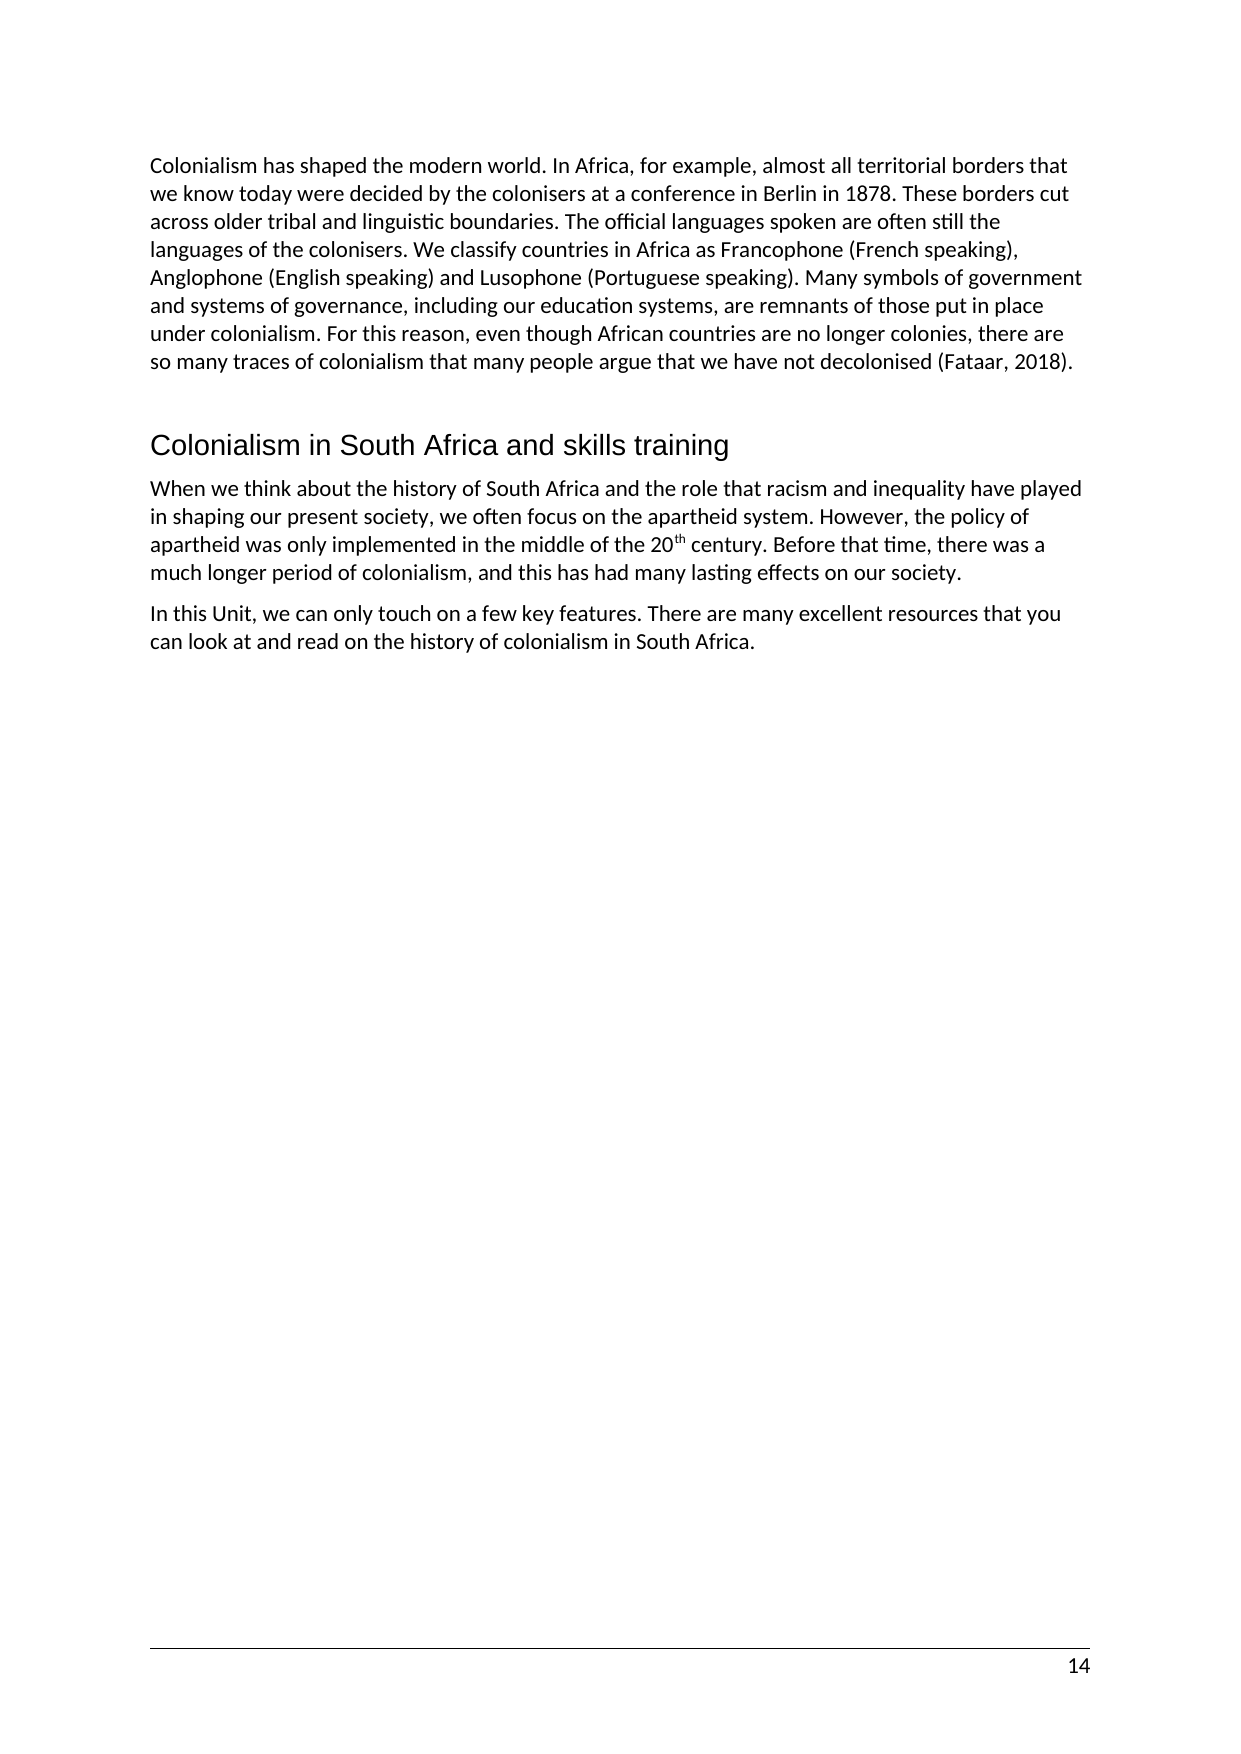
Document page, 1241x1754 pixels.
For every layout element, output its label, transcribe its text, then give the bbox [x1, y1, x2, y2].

text Colonialism has shaped the modern world. In Africa, for example, almost all territorial borders that we know today were decided by the colonisers at a conference in Berlin in 1878. These borders cut across older tribal and linguistic boundaries. The official languages spoken are often still the languages of the colonisers. We classify countries in Africa as Francophone (French speaking), Anglophone (English speaking) and Lusophone (Portuguese speaking). Many symbols of government and systems of governance, including our education systems, are remnants of those put in place under colonialism. For this reason, even though African countries are no longer colonies, there are so many traces of colonialism that many people argue that we have not decolonised (Fataar, 2018). [150, 151, 1090, 375]
text In this Unit, we can only touch on a few key features. There are many excellent resources that you can look at and read on the history of colonialism in South Africa. [150, 599, 1090, 655]
subtitle Colonialism in South Africa and skills training [150, 428, 1090, 462]
text When we think about the history of South Africa and the role that racism and inequality have played in shaping our present society, we often focus on the apartheid system. However, the policy of apartheid was only implemented in the middle of the 20th century. Before that time, there was a much longer period of colonialism, and this has had many lasting effects on our society. [150, 474, 1090, 586]
